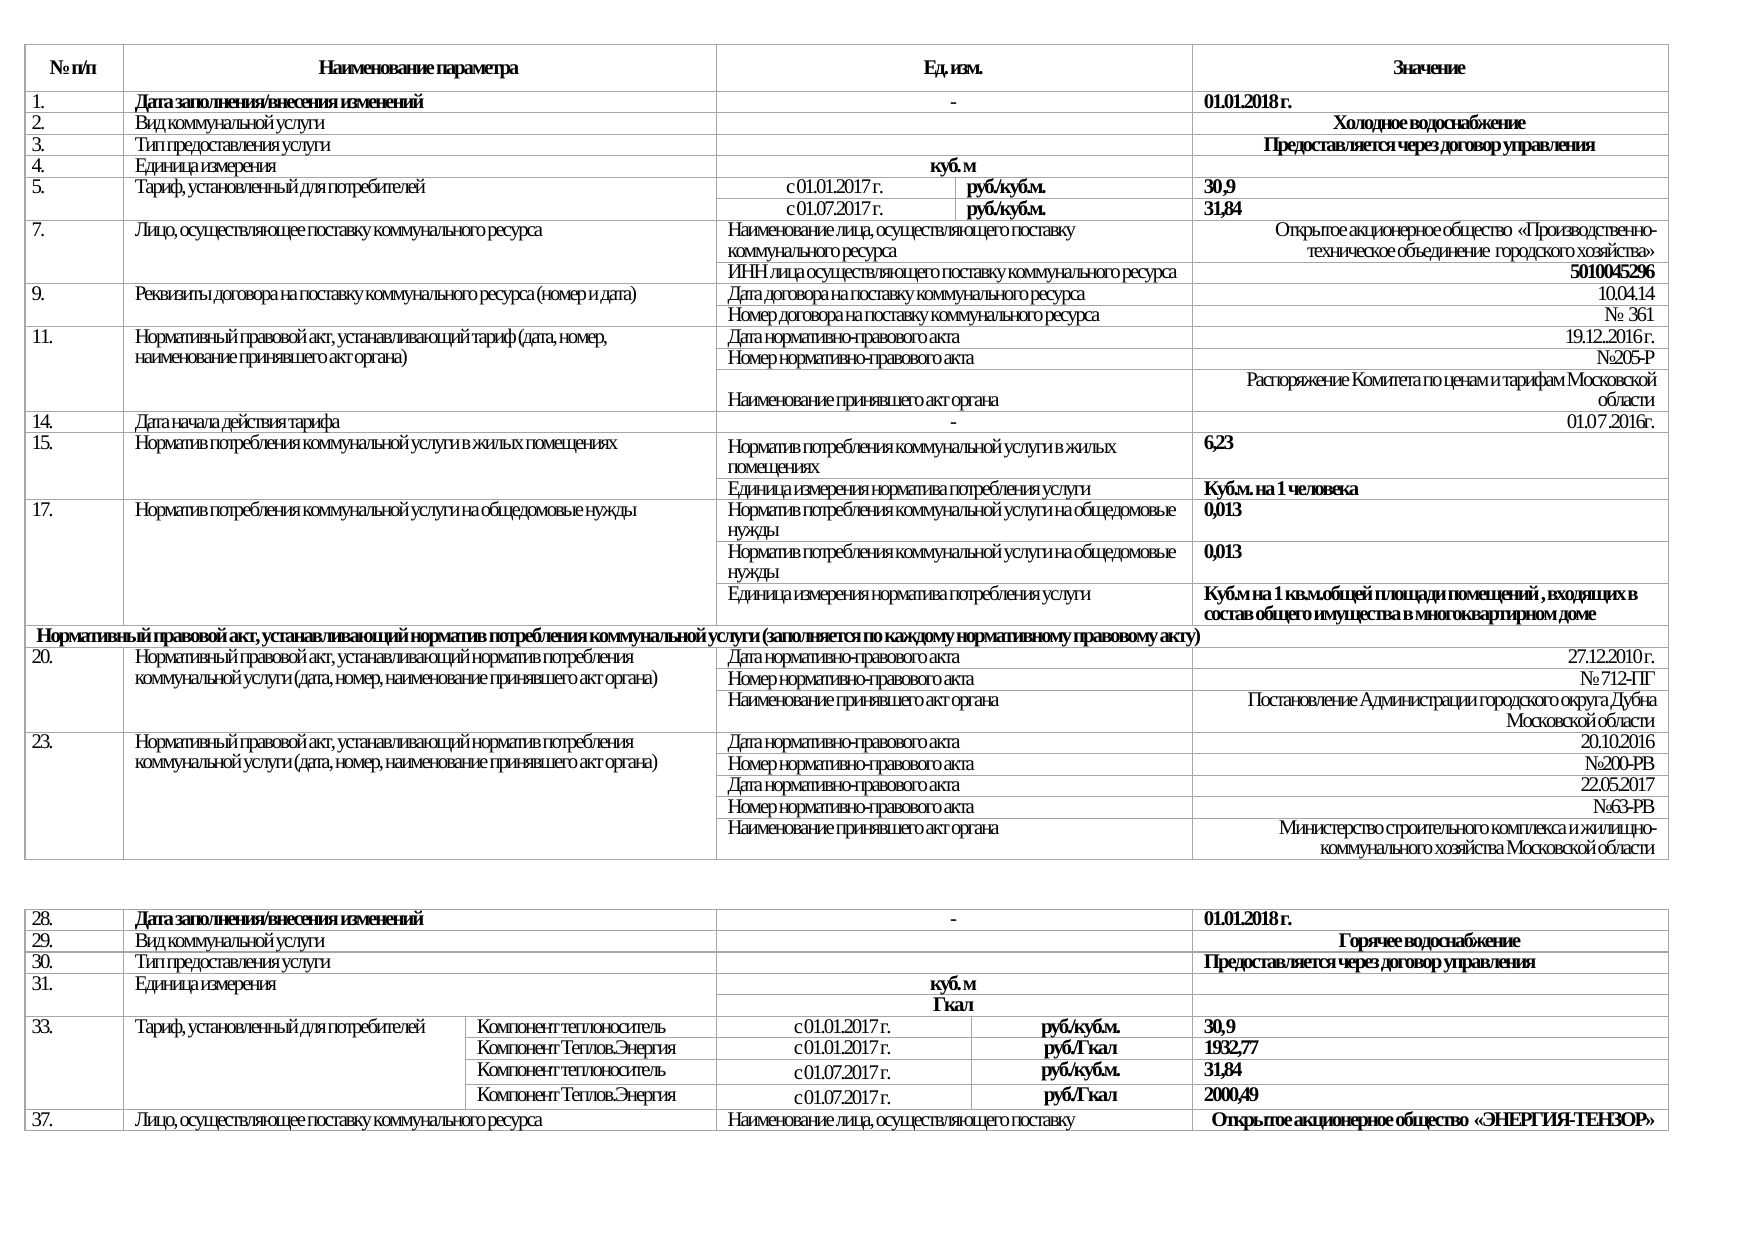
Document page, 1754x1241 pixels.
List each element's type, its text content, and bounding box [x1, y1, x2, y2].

table_cell Министерство строительного комплекса и жилищно-коммунального хозяйства Московской области [1193, 819, 1668, 859]
table_cell - [717, 412, 1192, 432]
table_cell Нормативный правовой акт, устанавливающий тариф (дата, номер, наименование принявшего акт органа) [124, 327, 716, 411]
table_cell №205-Р [1193, 349, 1668, 369]
table_cell 22.05.2017 [1193, 776, 1668, 796]
table_cell 01.07.2016г. [1193, 412, 1668, 432]
table_cell 0,013 [1193, 500, 1668, 541]
table_header [26, 910, 123, 930]
table_cell [26, 156, 123, 177]
table_header № п/п [26, 45, 123, 91]
table_cell Компонент теплоноситель [466, 1017, 716, 1037]
table_cell с 01.01.2017 г. [717, 1017, 971, 1037]
table_cell Компонент теплоноситель [466, 1060, 716, 1084]
table_cell [1193, 995, 1668, 1016]
table_cell Вид коммунальной услуги [124, 113, 716, 134]
table_cell Горячее водоснабжение [1193, 931, 1668, 951]
table_cell Номер нормативно-правового акта [717, 669, 1192, 689]
table_cell Дата договора на поставку коммунального ресурса [717, 284, 1192, 304]
table_cell [26, 648, 123, 732]
table_cell 19.12..2016 г. [1193, 327, 1668, 347]
table_cell Дата нормативно-правового акта [717, 733, 1192, 753]
table_cell [26, 953, 123, 973]
table_cell Тариф, установленный для потребителей [124, 178, 716, 219]
table_cell Единица измерения норматива потребления услуги [717, 479, 1192, 499]
table_cell 31,84 [1193, 1060, 1668, 1084]
table_cell Норматив потребления коммунальной услуги в жилых помещениях [717, 433, 1192, 478]
table_cell 01.01.2018 г. [1193, 92, 1668, 112]
table_cell Нормативный правовой акт, устанавливающий норматив потребления коммунальной услуги (дата, номер, наименование принявшего акт органа) [124, 733, 716, 859]
table_cell [1193, 156, 1668, 177]
table_cell 10.04.14 [1193, 284, 1668, 304]
table_cell Холодное водоснабжение [1193, 113, 1668, 134]
table_cell Наименование лица, осуществляющего поставку коммунального ресурса [717, 221, 1192, 262]
table_cell Предоставляется через договор управления [1193, 135, 1668, 155]
table_cell [26, 412, 123, 432]
table_cell Наименование принявшего акт органа [717, 691, 1192, 732]
table_cell [26, 178, 123, 219]
table_cell Нормативный правовой акт, устанавливающий норматив потребления коммунальной услуги (дата, номер, наименование принявшего акт органа) [124, 648, 716, 732]
table_cell [26, 931, 123, 951]
table_header - [717, 910, 1192, 930]
table_cell Номер договора на поставку коммунального ресурса [717, 306, 1192, 326]
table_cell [124, 1110, 716, 1130]
table_cell руб./куб.м. [972, 1060, 1192, 1084]
table_header Дата заполнения/внесения изменений [124, 910, 716, 930]
table_cell Куб.м. на 1 человека [1193, 479, 1668, 499]
table_cell руб./Гкал [972, 1038, 1192, 1059]
table_cell Тип предоставления услуги [124, 953, 716, 973]
table_cell Дата заполнения/внесения изменений [124, 92, 716, 112]
table_cell [717, 135, 1192, 155]
table_cell Единица измерения [124, 974, 716, 1016]
table_cell Норматив потребления коммунальной услуги на общедомовые нужды [717, 542, 1192, 583]
table_cell куб. м [717, 156, 1192, 177]
table_cell 30,9 [1193, 178, 1668, 198]
table_cell [26, 113, 123, 134]
table_cell 5010045296 [1193, 263, 1668, 283]
table_cell Распоряжение Комитета по ценам и тарифам Московской области [1193, 370, 1668, 411]
table_cell Дата начала действия тарифа [124, 412, 716, 432]
table_cell Наименование принявшего акт органа [717, 819, 1192, 859]
table_cell Вид коммунальной услуги [124, 931, 716, 951]
table_cell Гкал [717, 995, 1192, 1016]
table_cell Наименование принявшего акт органа [717, 370, 1192, 411]
table_cell [26, 433, 123, 499]
table_header Наименование параметра [124, 45, 716, 91]
table_cell [26, 1110, 123, 1130]
table_cell [717, 953, 1192, 973]
table_cell Тариф, установленный для потребителей [124, 1017, 465, 1109]
table_cell Постановление Администрации городского округа Дубна Московской области [1193, 691, 1668, 732]
table_cell руб./Гкал [972, 1085, 1192, 1109]
table_cell № 712-ПГ [1193, 669, 1668, 689]
table_cell Куб.м на 1 кв.м.общей площади помещений , входящих в состав общего имущества в многоквартирном доме [1193, 584, 1668, 625]
table_cell 2000,49 [1193, 1085, 1668, 1109]
table_cell 27.12.2010 г. [1193, 648, 1668, 668]
table_cell [26, 1017, 123, 1109]
table_cell руб./куб.м. [956, 178, 1192, 198]
table_cell 31,84 [1193, 199, 1668, 219]
table_cell Единица измерения норматива потребления услуги [717, 584, 1192, 625]
table_cell Номер нормативно-правового акта [717, 754, 1192, 774]
table_cell №200-РВ [1193, 754, 1668, 774]
table_cell 30,9 [1193, 1017, 1668, 1037]
table_cell 1932,77 [1193, 1038, 1668, 1059]
table_cell Открытое акционерное общество «Производственно-техническое объединение городского хозяйства» [1193, 221, 1668, 262]
table_cell Нормативный правовой акт, устанавливающий норматив потребления коммунальной услуги (заполняется по каждому нормативному правовому акту) [26, 626, 1668, 647]
table_cell Норматив потребления коммунальной услуги в жилых помещениях [124, 433, 716, 499]
table_cell Номер нормативно-правового акта [717, 797, 1192, 817]
table_cell с 01.01.2017 г. [717, 178, 955, 198]
table_cell [1193, 974, 1668, 994]
table_cell Норматив потребления коммунальной услуги на общедомовые нужды [717, 500, 1192, 541]
table_cell с 01.07.2017 г. [717, 1085, 971, 1109]
table_cell 0,013 [1193, 542, 1668, 583]
table_cell [717, 931, 1192, 951]
table_header Ед. изм. [717, 45, 1192, 91]
table_cell - [717, 92, 1192, 112]
table_cell Компонент Теплов.Энергия [466, 1085, 716, 1109]
table_cell [26, 733, 123, 859]
table_cell № 361 [1193, 306, 1668, 326]
table_cell Реквизиты договора на поставку коммунального ресурса (номер и дата) [124, 284, 716, 326]
table_cell [26, 327, 123, 411]
table_header Значение [1193, 45, 1668, 91]
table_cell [1193, 1110, 1668, 1130]
table_cell Номер нормативно-правового акта [717, 349, 1192, 369]
table_cell [26, 92, 123, 112]
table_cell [717, 1110, 1192, 1130]
table_cell Дата нормативно-правового акта [717, 327, 1192, 347]
table_cell руб./куб.м. [972, 1017, 1192, 1037]
table_cell ИНН лица осуществляющего поставку коммунального ресурса [717, 263, 1192, 283]
table_cell Предоставляется через договор управления [1193, 953, 1668, 973]
table_cell Тип предоставления услуги [124, 135, 716, 155]
table_cell [26, 135, 123, 155]
table_cell Дата нормативно-правового акта [717, 776, 1192, 796]
table_cell с 01.07.2017 г. [717, 1060, 971, 1084]
table_cell [26, 221, 123, 283]
table_cell Дата нормативно-правового акта [717, 648, 1192, 668]
table_cell с 01.07.2017 г. [717, 199, 955, 219]
table_cell куб. м [717, 974, 1192, 994]
table_cell [26, 284, 123, 326]
table_header 01.01.2018 г. [1193, 910, 1668, 930]
table_cell 20.10.2016 [1193, 733, 1668, 753]
table_cell 6,23 [1193, 433, 1668, 478]
table_cell с 01.01.2017 г. [717, 1038, 971, 1059]
table_cell Норматив потребления коммунальной услуги на общедомовые нужды [124, 500, 716, 625]
table_cell руб./куб.м. [956, 199, 1192, 219]
table_cell Компонент Теплов.Энергия [466, 1038, 716, 1059]
table_cell Лицо, осуществляющее поставку коммунального ресурса [124, 221, 716, 283]
table_cell №63-РВ [1193, 797, 1668, 817]
table_cell [717, 113, 1192, 134]
table_cell Единица измерения [124, 156, 716, 177]
table_cell [26, 974, 123, 1016]
table_cell [26, 500, 123, 625]
